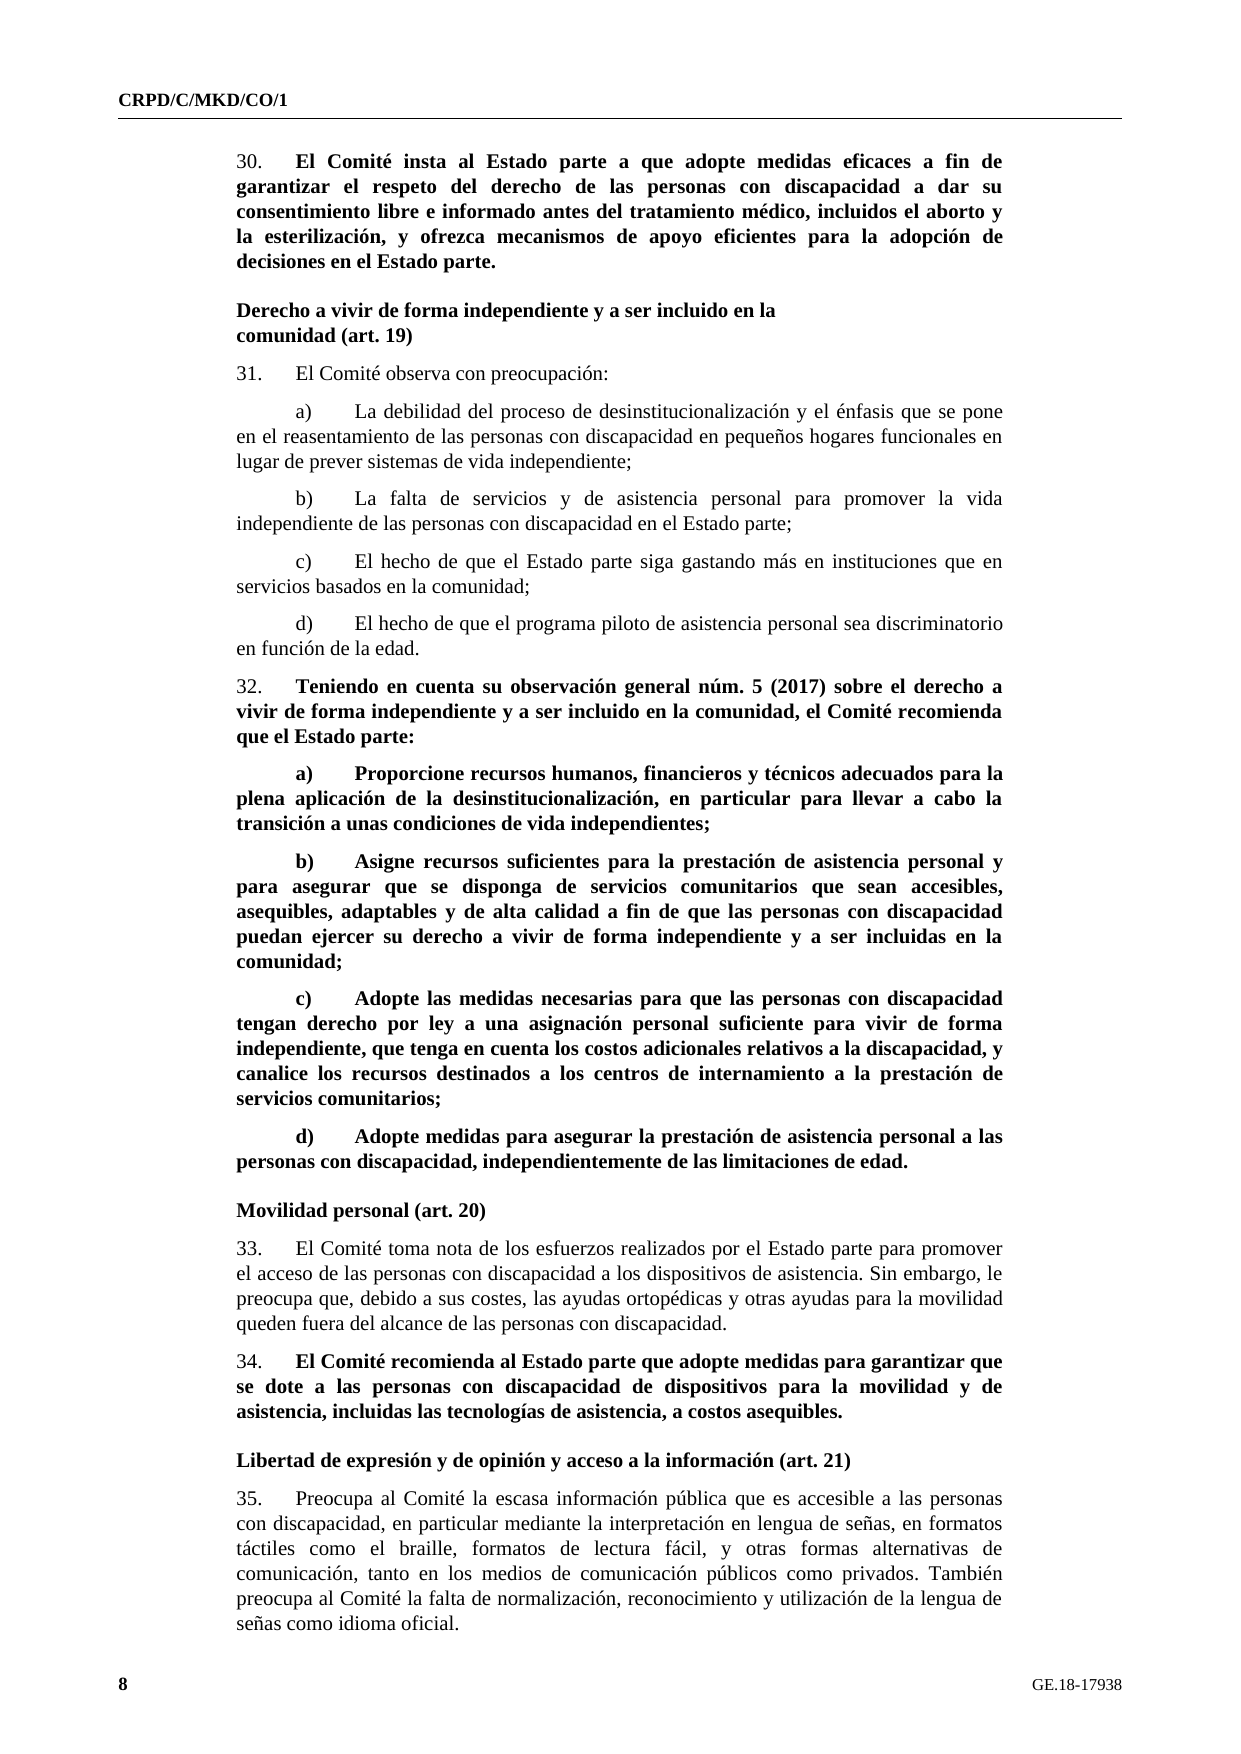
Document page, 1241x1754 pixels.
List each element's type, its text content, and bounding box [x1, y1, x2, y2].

text Libertad de expresión y de opinión y acceso a la información (art. 21) [118, 1448, 1004, 1473]
text d) Adopte medidas para asegurar la prestación de asistencia personal a las personas con discapacidad, independientemente de las limitaciones de edad. [236, 1123, 1004, 1173]
text d) El hecho de que el programa piloto de asistencia personal sea discriminatorio en función de la edad. [236, 610, 1004, 660]
text b) La falta de servicios y de asistencia personal para promover la vida independiente de las personas con discapacidad en el Estado parte; [236, 485, 1004, 535]
text 35. Preocupa al Comité la escasa información pública que es accesible a las personas con discapacidad, en particular mediante la interpretación en lengua de señas, en formatos táctiles como el braille, formatos de lectura fácil, y otras formas alternativas de comunicación, tanto en los medios de comunicación públicos como privados. También preocupa al Comité la falta de normalización, reconocimiento y utilización de la lengua de señas como idioma oficial. [236, 1485, 1004, 1635]
text c) Adopte las medidas necesarias para que las personas con discapacidad tengan derecho por ley a una asignación personal suficiente para vivir de forma independiente, que tenga en cuenta los costos adicionales relativos a la discapacidad, y canalice los recursos destinados a los centros de internamiento a la prestación de servicios comunitarios; [236, 985, 1004, 1110]
text Movilidad personal (art. 20) [118, 1198, 1004, 1223]
text 33. El Comité toma nota de los esfuerzos realizados por el Estado parte para promover el acceso de las personas con discapacidad a los dispositivos de asistencia. Sin embargo, le preocupa que, debido a sus costes, las ayudas ortopédicas y otras ayudas para la movilidad queden fuera del alcance de las personas con discapacidad. [236, 1235, 1004, 1335]
text 34. El Comité recomienda al Estado parte que adopte medidas para garantizar que se dote a las personas con discapacidad de dispositivos para la movilidad y de asistencia, incluidas las tecnologías de asistencia, a costos asequibles. [236, 1348, 1004, 1423]
text Derecho a vivir de forma independiente y a ser incluido en la comunidad (art. 19) [118, 298, 1004, 348]
text c) El hecho de que el Estado parte siga gastando más en instituciones que en servicios basados en la comunidad; [236, 548, 1004, 598]
text a) La debilidad del proceso de desinstitucionalización y el énfasis que se pone en el reasentamiento de las personas con discapacidad en pequeños hogares funcionales en lugar de prever sistemas de vida independiente; [236, 398, 1004, 473]
text a) Proporcione recursos humanos, financieros y técnicos adecuados para la plena aplicación de la desinstitucionalización, en particular para llevar a cabo la transición a unas condiciones de vida independientes; [236, 760, 1004, 835]
text 32. Teniendo en cuenta su observación general núm. 5 (2017) sobre el derecho a vivir de forma independiente y a ser incluido en la comunidad, el Comité recomienda que el Estado parte: [236, 673, 1004, 748]
text 30. El Comité insta al Estado parte a que adopte medidas eficaces a fin de garantizar el respeto del derecho de las personas con discapacidad a dar su consentimiento libre e informado antes del tratamiento médico, incluidos el aborto y la esterilización, y ofrezca mecanismos de apoyo eficientes para la adopción de decisiones en el Estado parte. [236, 148, 1004, 273]
text 31. El Comité observa con preocupación: [236, 360, 1004, 385]
text b) Asigne recursos suficientes para la prestación de asistencia personal y para asegurar que se disponga de servicios comunitarios que sean accesibles, asequibles, adaptables y de alta calidad a fin de que las personas con discapacidad puedan ejercer su derecho a vivir de forma independiente y a ser incluidas en la comunidad; [236, 848, 1004, 973]
